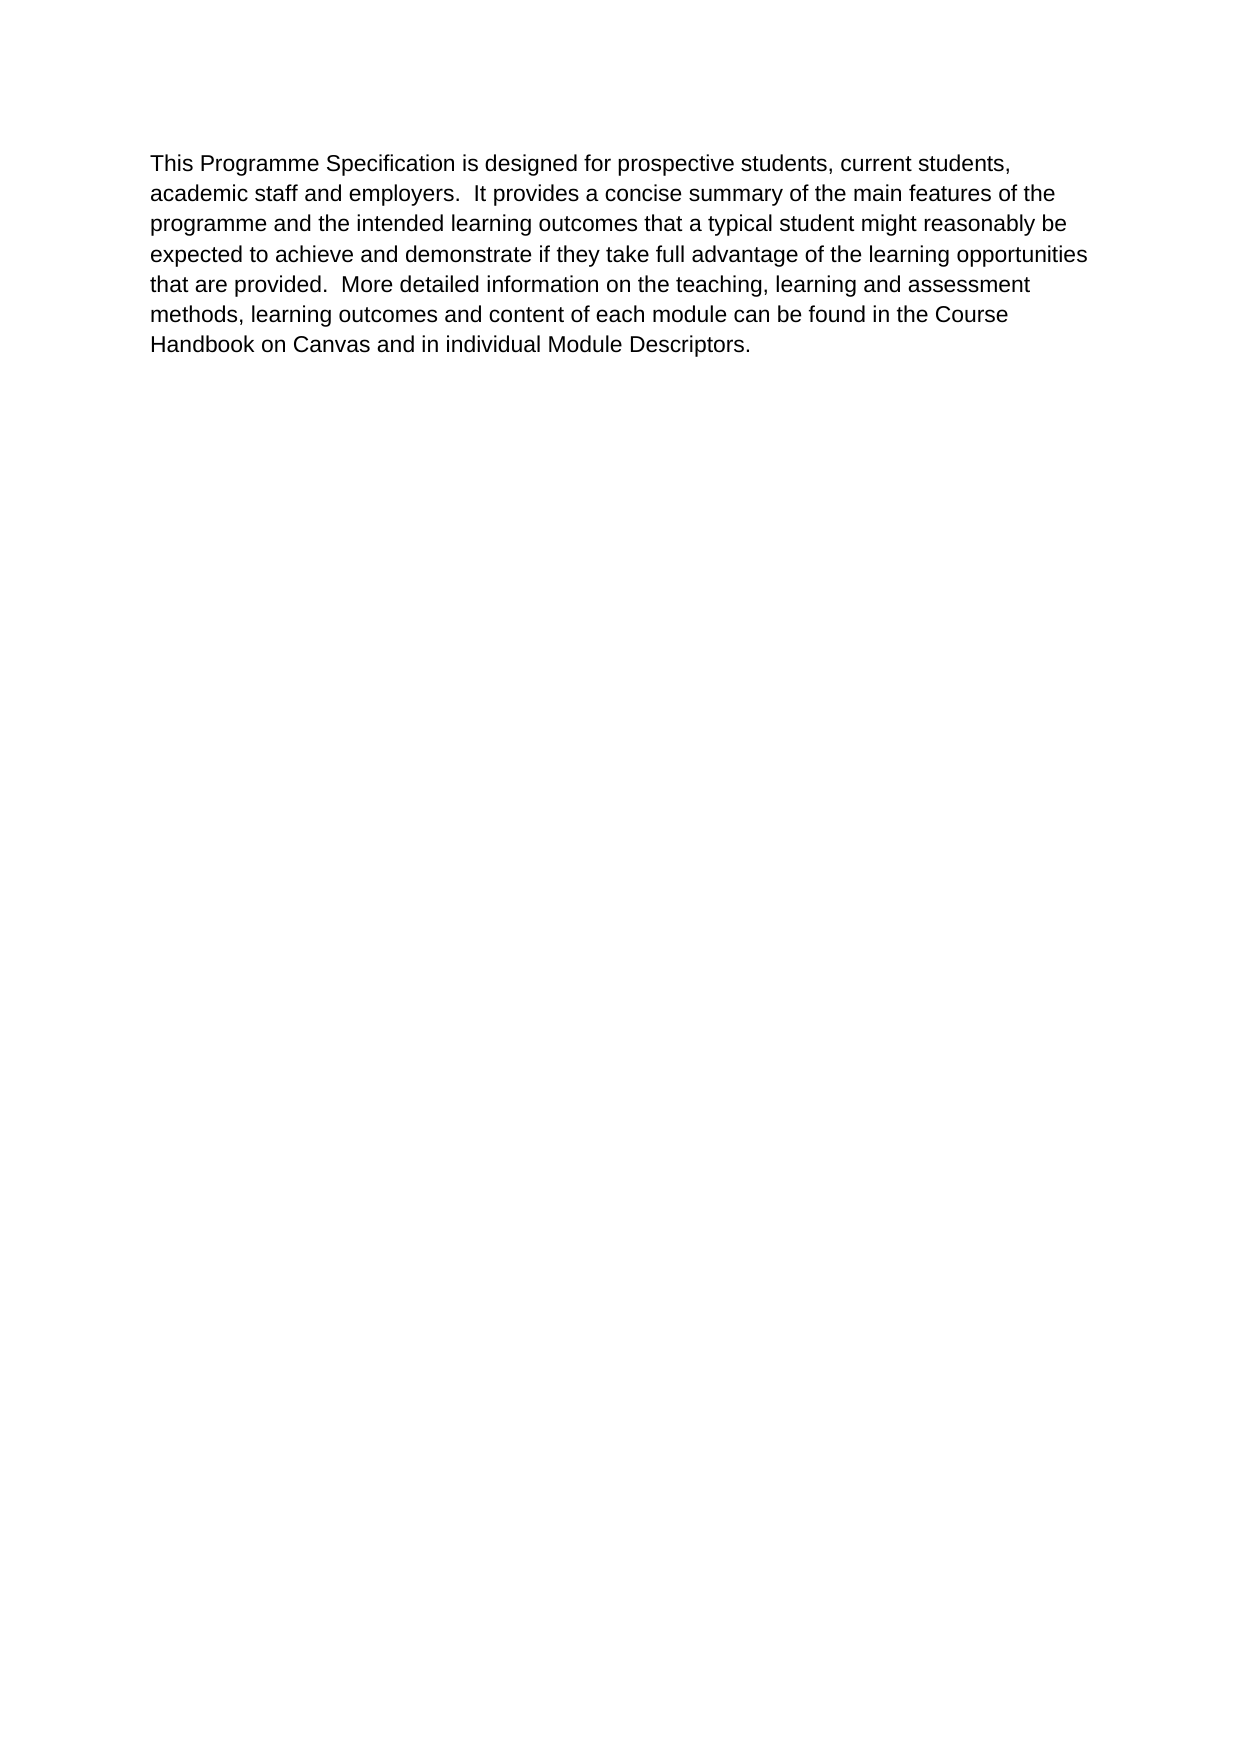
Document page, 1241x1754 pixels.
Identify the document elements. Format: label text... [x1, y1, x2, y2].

text This Programme Specification is designed for prospective students, current students, academic staff and employers. It provides a concise summary of the main features of the programme and the intended learning outcomes that a typical student might reasonably be expected to achieve and demonstrate if they take full advantage of the learning opportunities that are provided. More detailed information on the teaching, learning and assessment methods, learning outcomes and content of each module can be found in the Course Handbook on Canvas and in individual Module Descriptors. [150, 150, 1090, 358]
